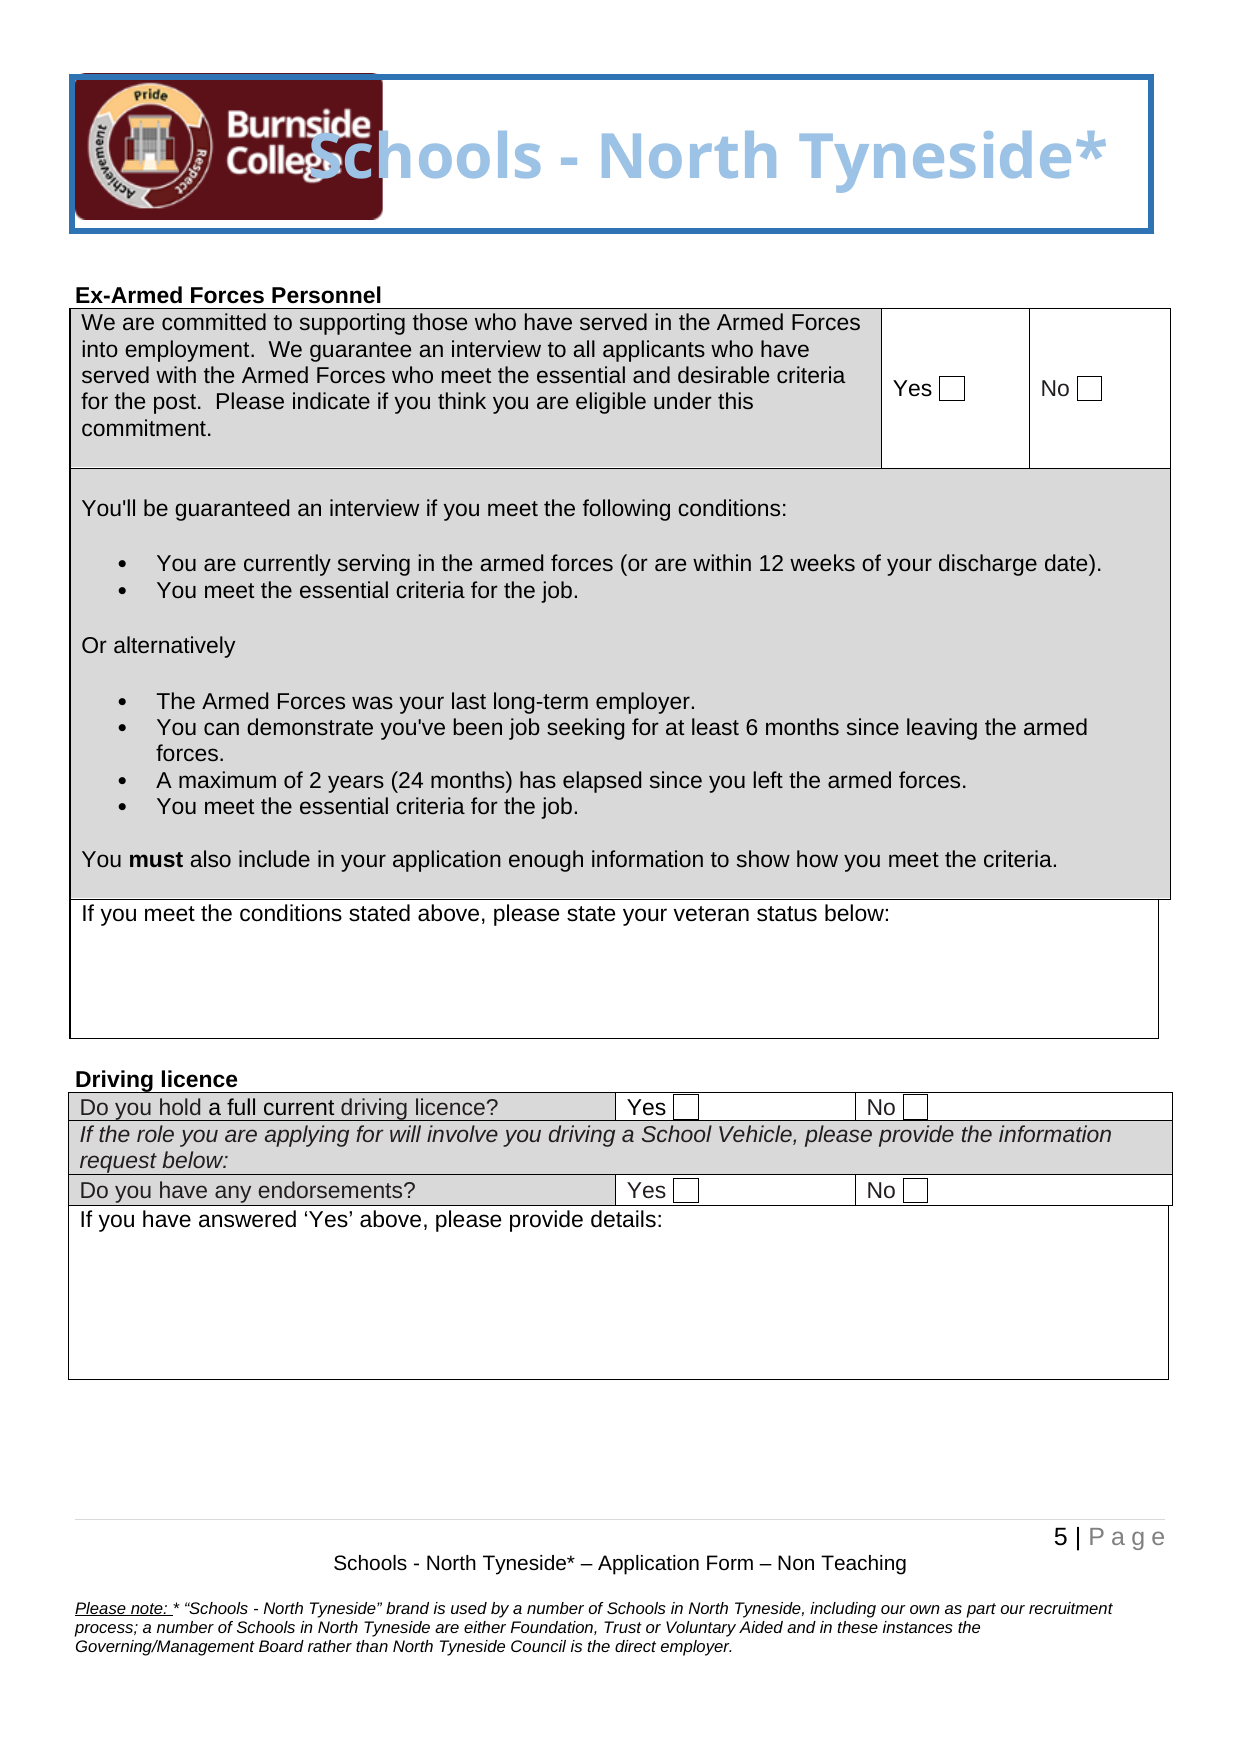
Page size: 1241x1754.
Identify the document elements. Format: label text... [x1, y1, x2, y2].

text Driving licence [75, 1066, 1165, 1092]
table_header Yes [616, 1093, 855, 1120]
text Ex-Armed Forces Personnel [75, 282, 1165, 308]
table_header No [1030, 309, 1170, 467]
table_cell If you meet the conditions stated above, please state your veteran status below: [71, 900, 1158, 1038]
table_cell No [856, 1175, 1172, 1205]
picture [75, 80, 383, 220]
table_header Do you hold a full current driving licence? [69, 1093, 615, 1120]
table_cell Yes [616, 1175, 855, 1205]
table_cell You'll be guaranteed an interview if you meet the following conditions: You are currently serving in the armed forces (or are within 12 weeks of your discharge date). You meet the essential criteria for the job. Or alternatively The Armed Forces was your last long-term employer. You can demonstrate you've been job seeking for at least 6 months since leaving the armed forces. A maximum of 2 years (24 months) has elapsed since you left the armed forces. You meet the essential criteria for the job. You must also include in your application enough information to show how you meet the criteria. [71, 469, 1170, 898]
table_cell Do you have any endorsements? [69, 1175, 615, 1205]
table_header No [856, 1093, 1172, 1120]
table_header We are committed to supporting those who have served in the Armed Forces into employment. We guarantee an interview to all applicants who have served with the Armed Forces who meet the essential and desirable criteria for the post. Please indicate if you think you are eligible under this commitment. [71, 309, 881, 467]
table_cell If you have answered ‘Yes’ above, please provide details: [69, 1206, 1168, 1378]
table_header Yes [882, 309, 1029, 467]
table_cell If the role you are applying for will involve you driving a School Vehicle, please provide the information request below: [69, 1121, 1172, 1174]
